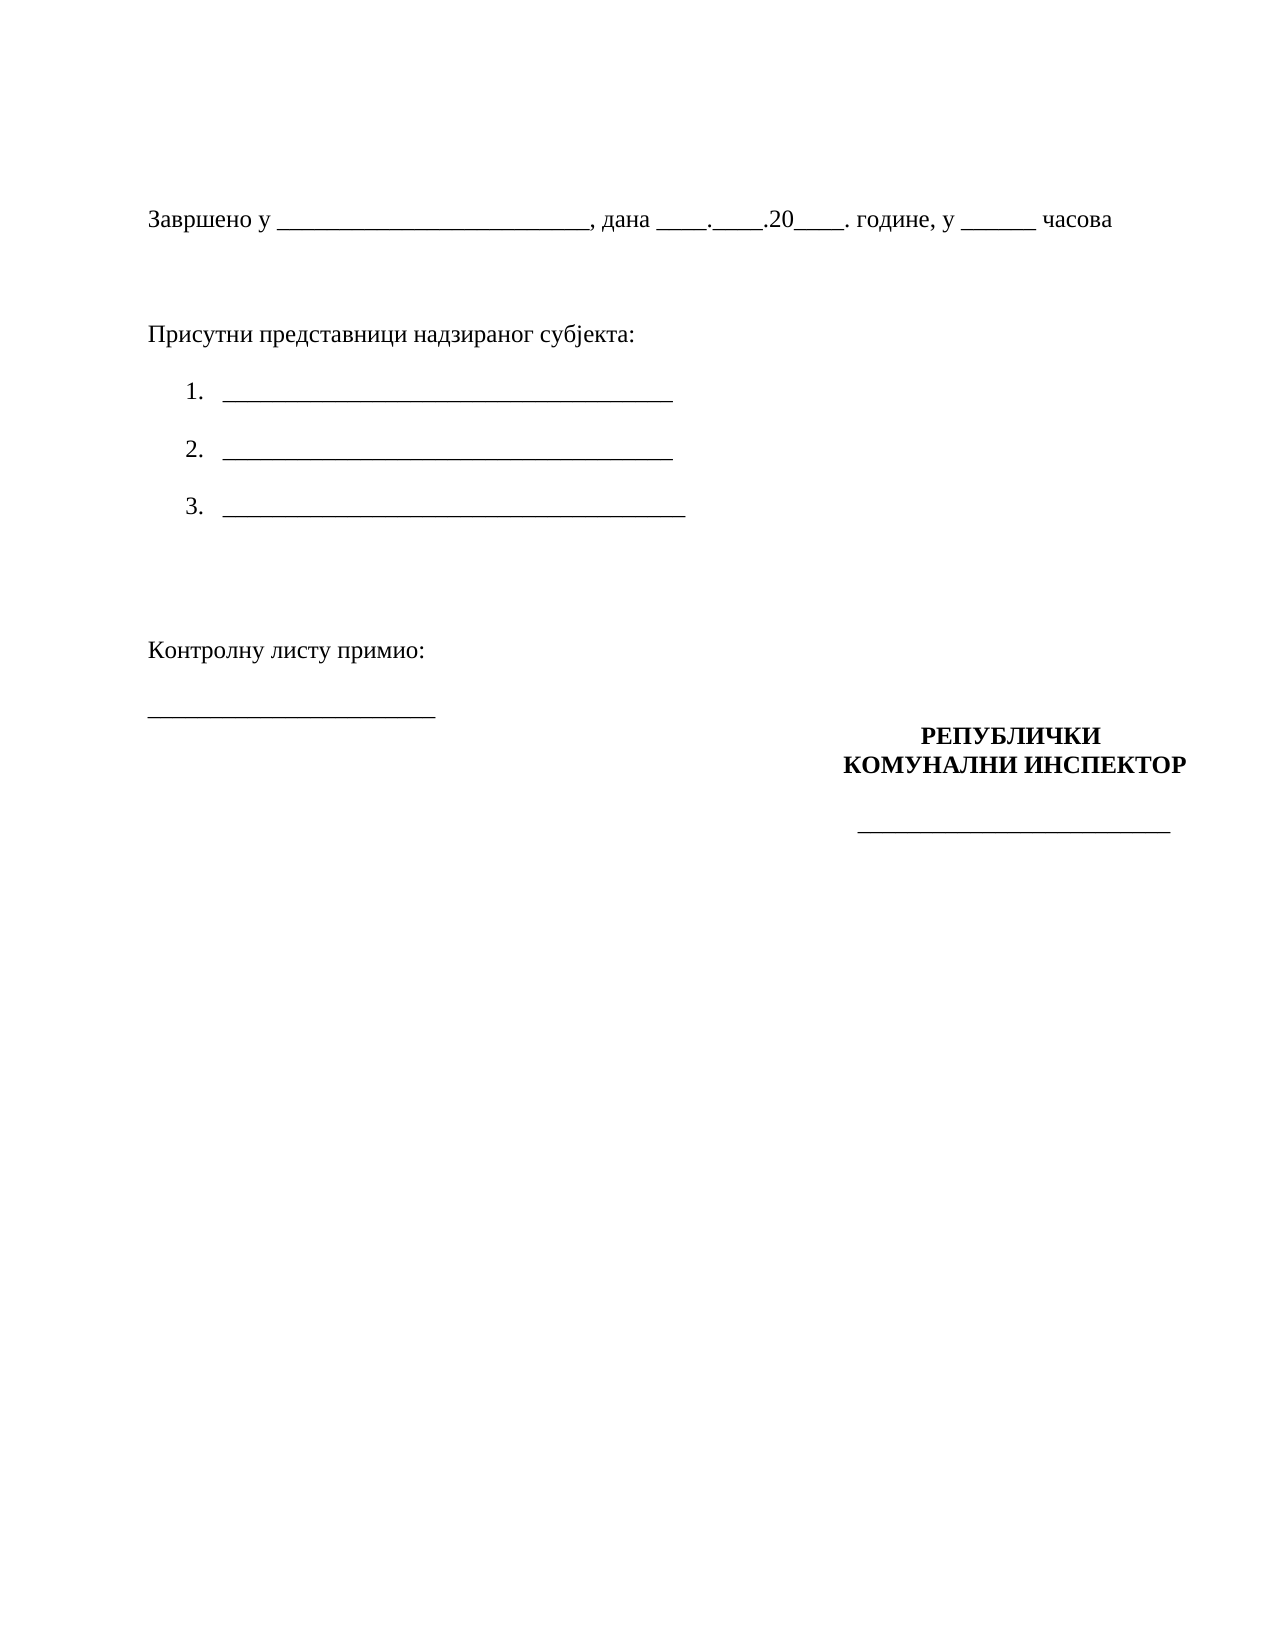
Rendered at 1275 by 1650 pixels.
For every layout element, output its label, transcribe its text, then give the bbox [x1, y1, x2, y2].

text _______________________ [148, 692, 1186, 721]
list _____________________________________ [185, 491, 1186, 520]
text Контролну листу примио: [148, 635, 1186, 664]
text Завршено у _________________________, дана ____.____.20____. године, у ______ часова [148, 204, 1186, 232]
text РЕПУБЛИЧКИ [748, 721, 1186, 750]
text _________________________ [148, 807, 1186, 836]
text Присутни представници надзираног субјекта: [148, 319, 1186, 347]
list ____________________________________ [185, 434, 1186, 462]
list ____________________________________ [185, 376, 1186, 405]
text КОМУНАЛНИ ИНСПЕКТОР [148, 750, 1186, 779]
